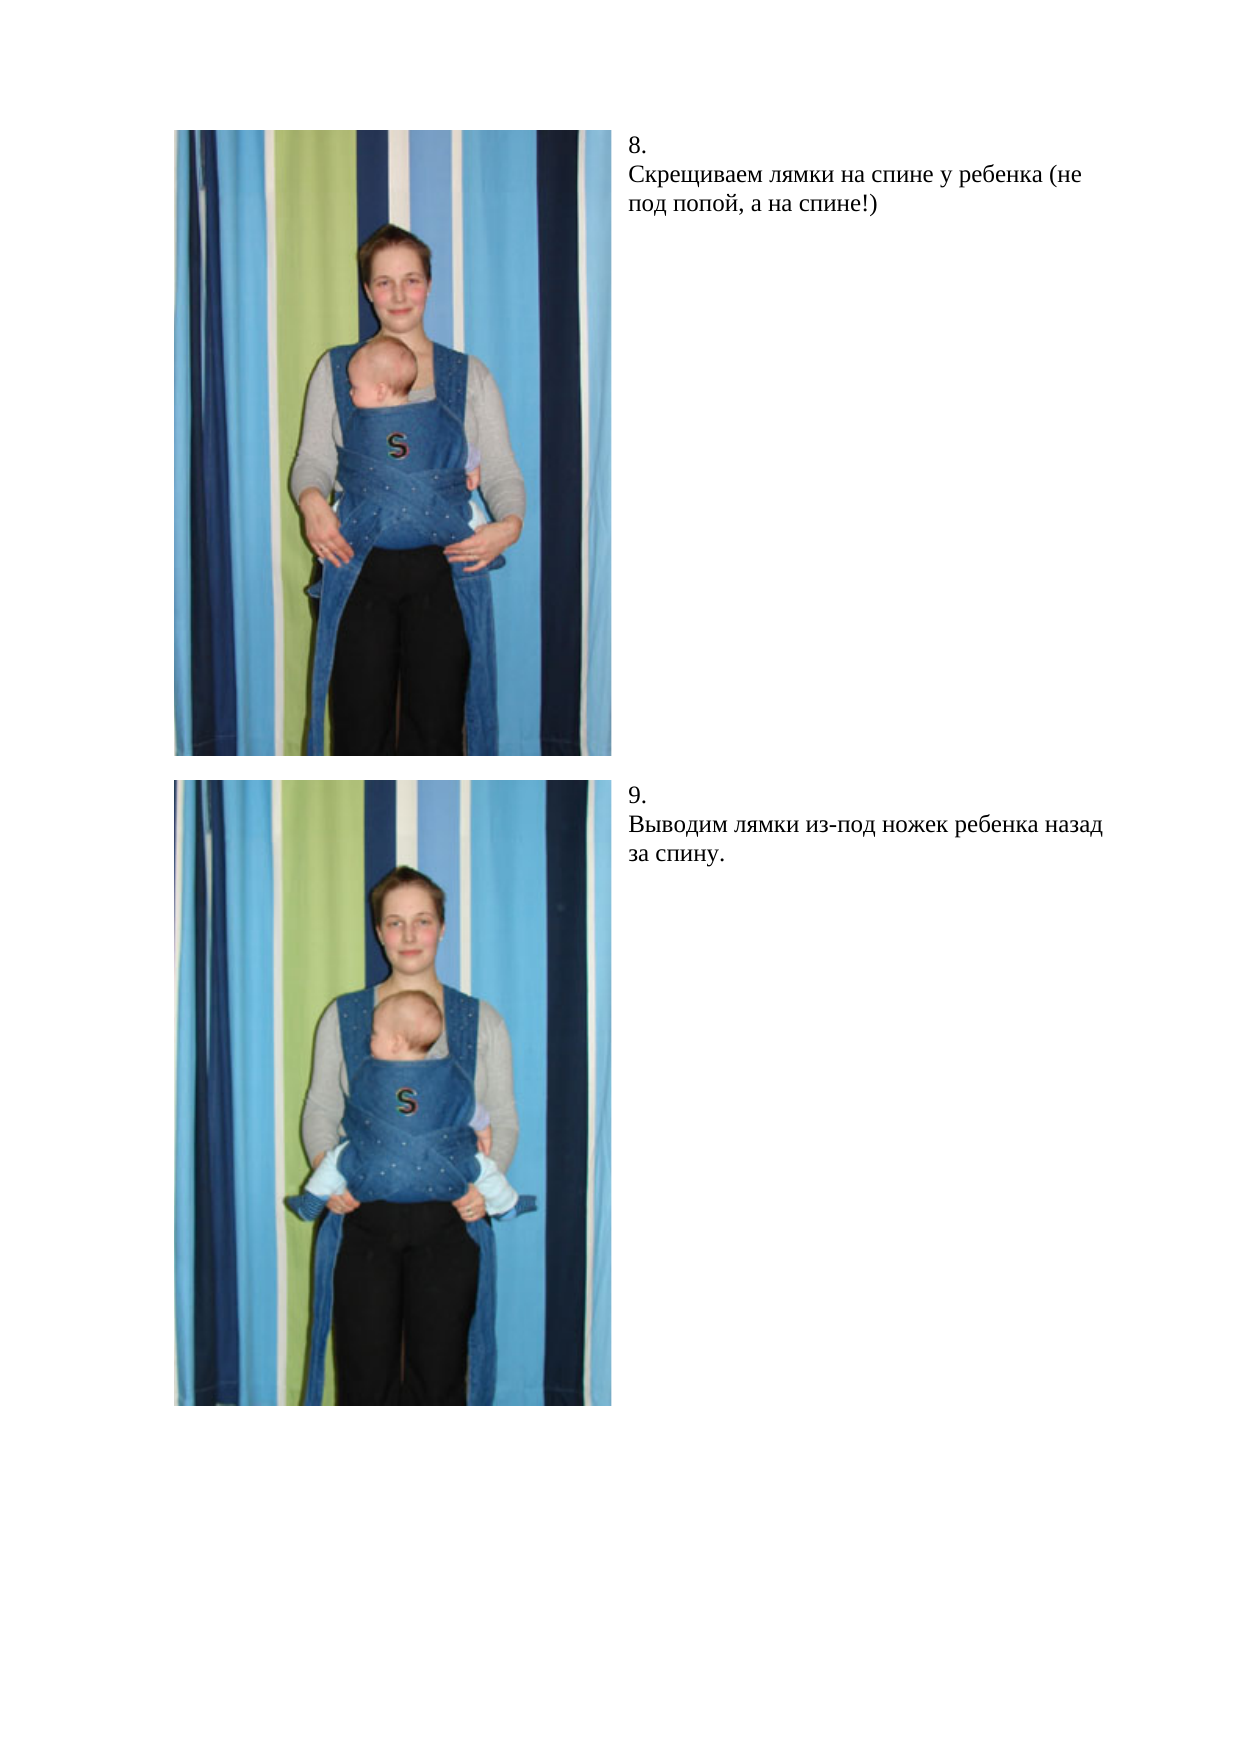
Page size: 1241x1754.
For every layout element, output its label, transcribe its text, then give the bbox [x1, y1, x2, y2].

picture [174, 130, 612, 756]
table_cell 8. Скрещиваем лямки на спине у ребенка (не под попой, а на спине!) [616, 118, 1136, 768]
table_cell [162, 768, 616, 1418]
table_cell [162, 118, 616, 768]
picture [174, 780, 612, 1406]
table_cell 9. Выводим лямки из-под ножек ребенка назад за спину. [616, 768, 1136, 1418]
